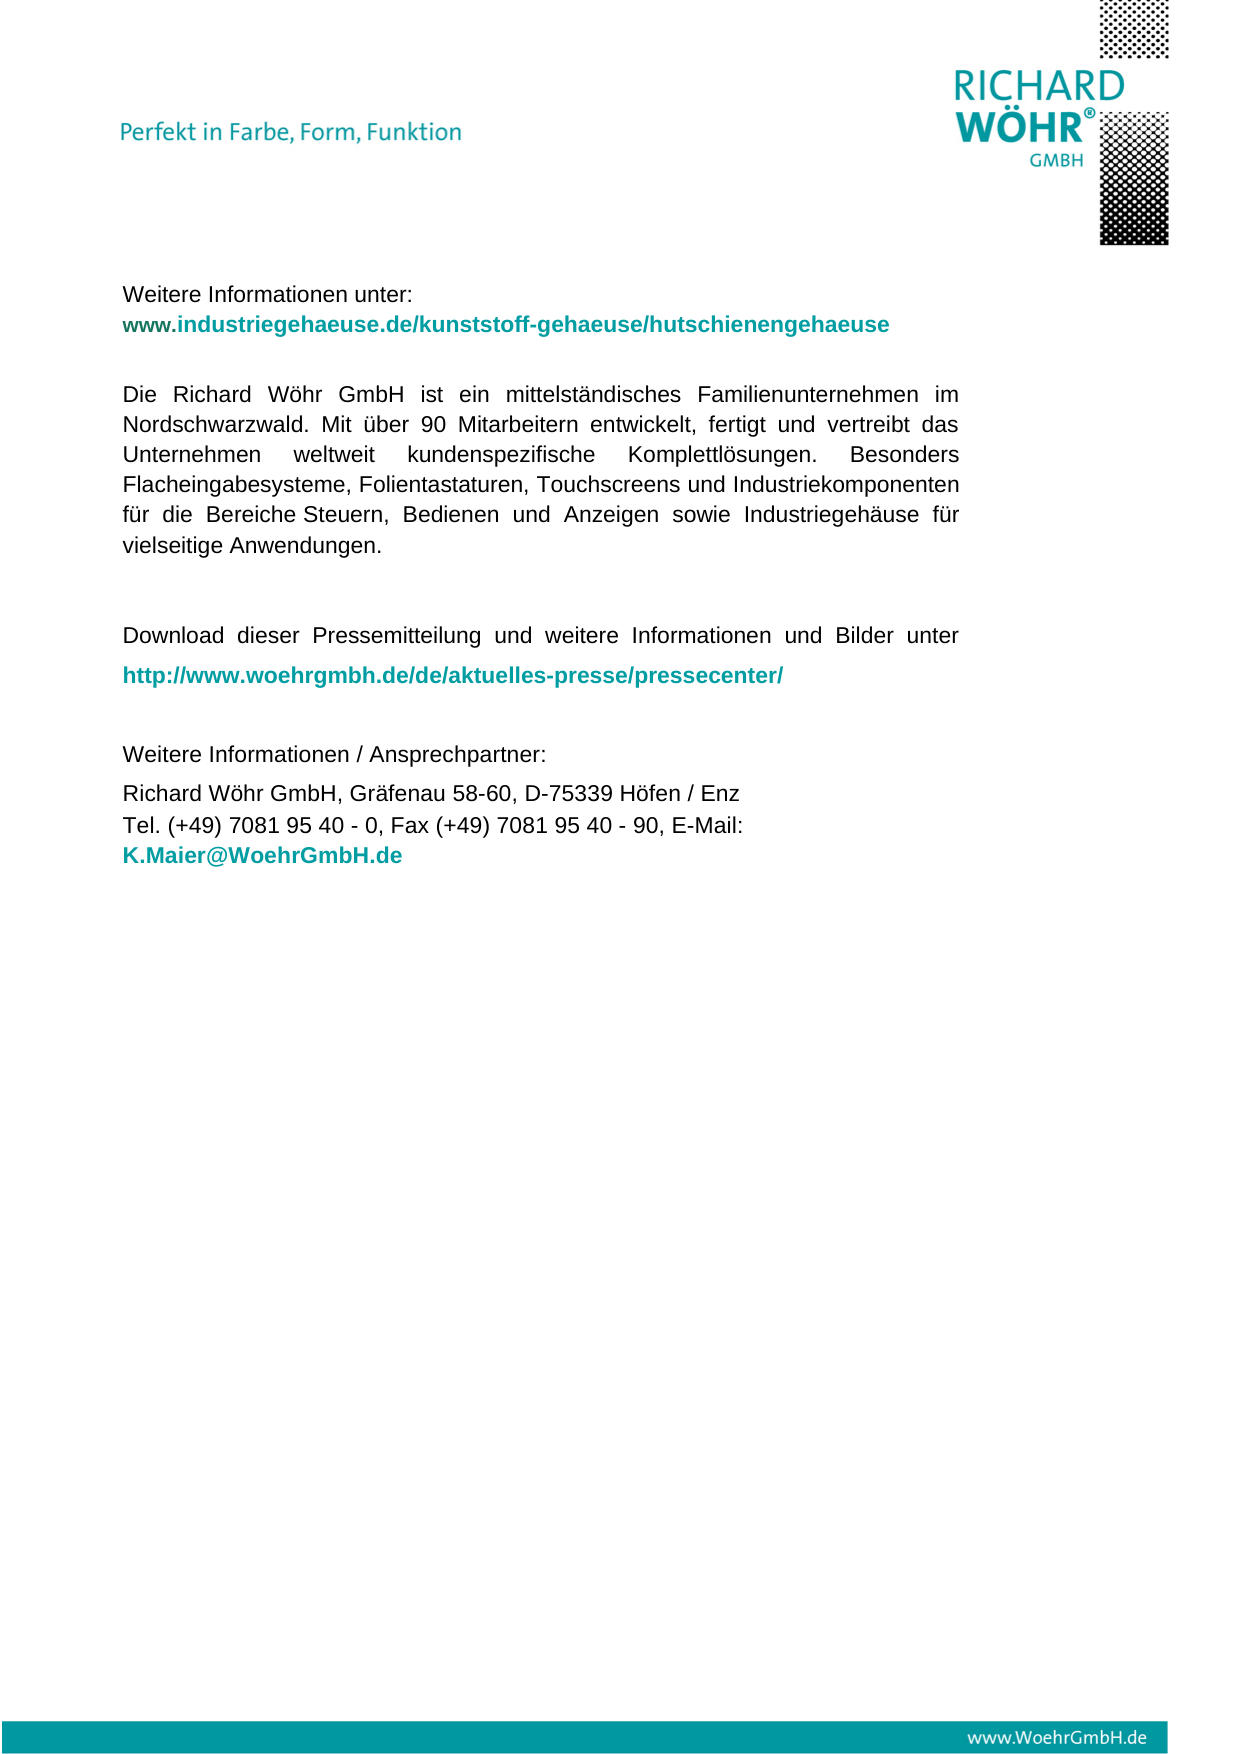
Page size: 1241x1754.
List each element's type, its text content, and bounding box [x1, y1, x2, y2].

text Weitere Informationen unter: [122, 281, 960, 307]
picture [2, 0, 1241, 1754]
text Richard Wöhr GmbH, Gräfenau 58-60, D-75339 Höfen / Enz [122, 780, 960, 806]
text Tel. (+49) 7081 95 40 - 0, Fax (+49) 7081 95 40 - 90, E-Mail: K.Maier@WoehrGmbH.de [122, 812, 960, 868]
text Download dieser Pressemitteilung und weitere Informationen und Bilder unter http://www.woehrgmbh.de/de/aktuelles-presse/pressecenter/ [122, 622, 960, 688]
text www.industriegehaeuse.de/kunststoff-gehaeuse/hutschienengehaeuse [122, 311, 960, 337]
text Die Richard Wöhr GmbH ist ein mittelständisches Familienunternehmen im Nordschwarzwald. Mit über 90 Mitarbeitern entwickelt, fertigt und vertreibt das Unternehmen weltweit kundenspezifische Komplettlösungen. Besonders Flacheingabesysteme, Folientastaturen, Touchscreens und Industriekomponenten für die Bereiche Steuern, Bedienen und Anzeigen sowie Industriegehäuse für vielseitige Anwendungen. [122, 381, 960, 558]
text Weitere Informationen / Ansprechpartner: [122, 701, 960, 767]
